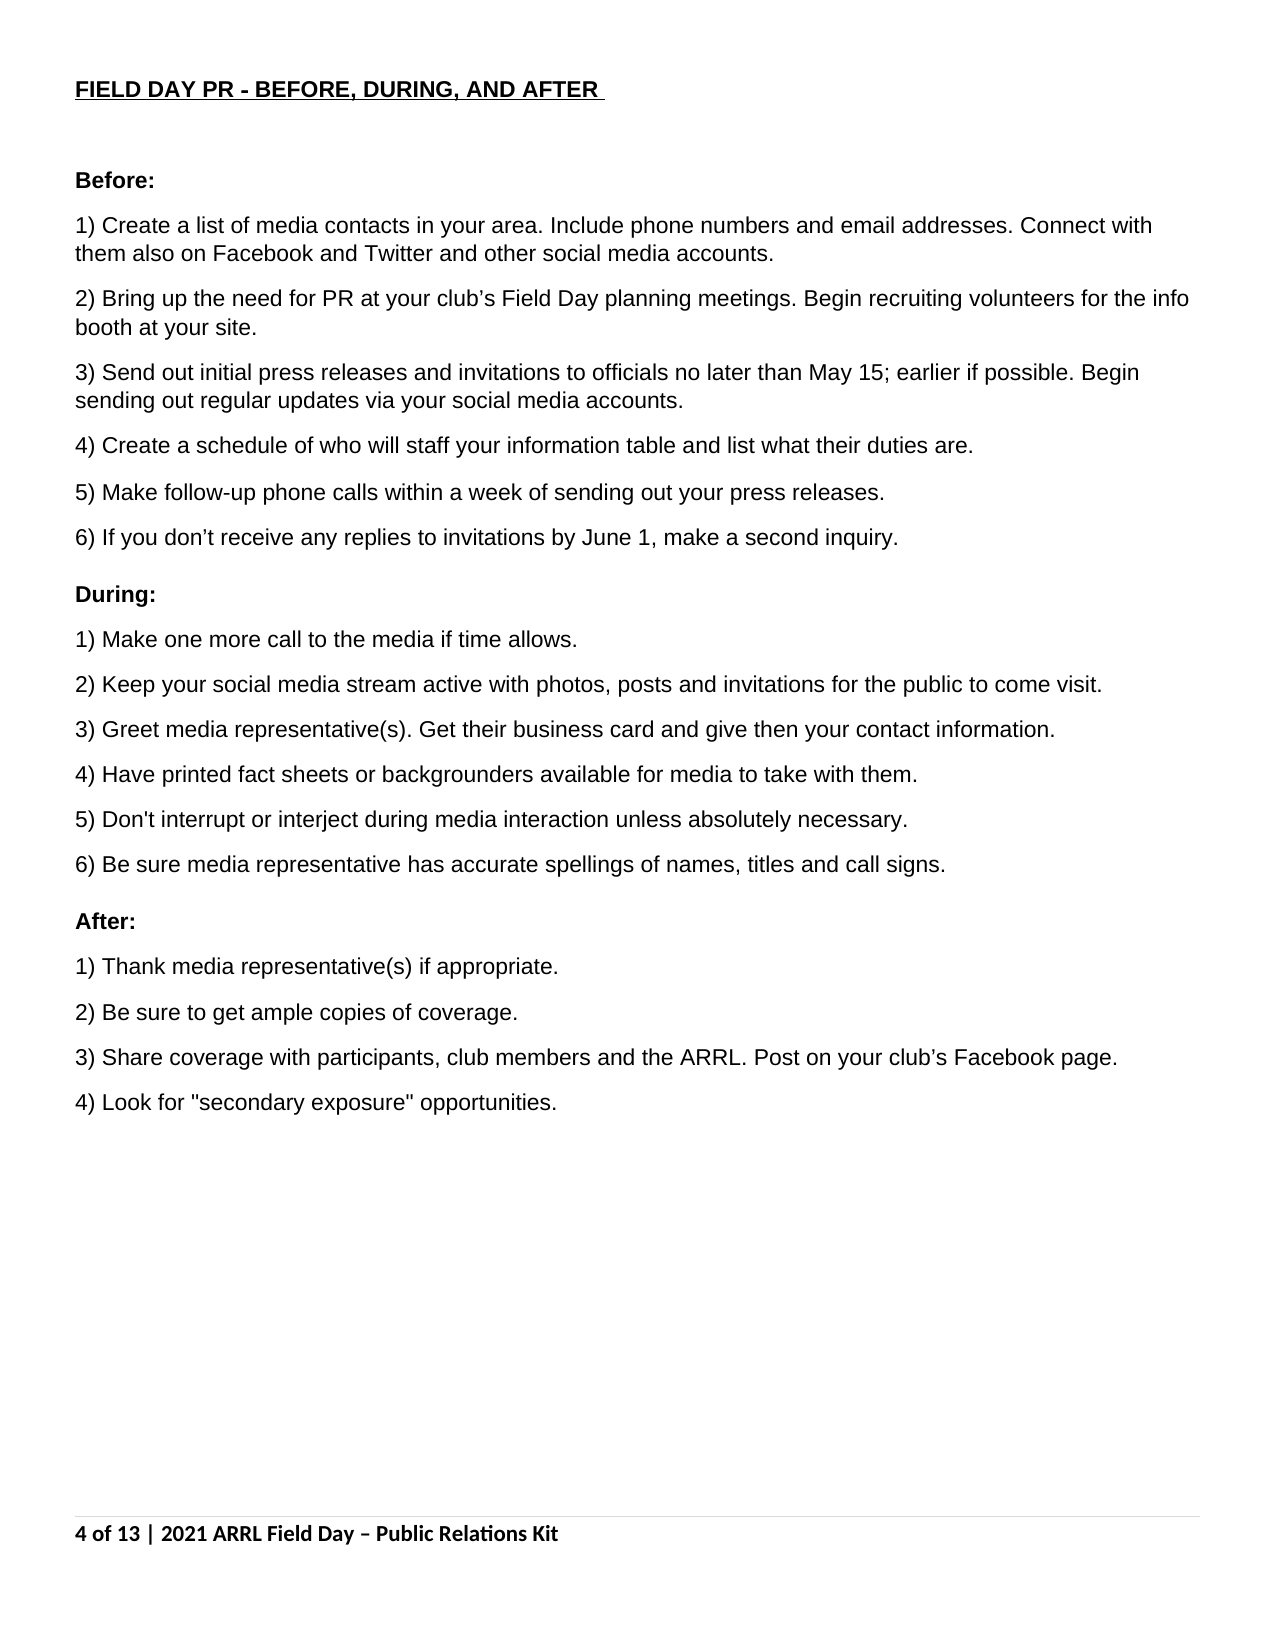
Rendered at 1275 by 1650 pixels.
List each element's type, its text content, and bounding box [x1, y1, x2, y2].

text 5) Make follow‐up phone calls within a week of sending out your press releases. [75, 477, 1200, 505]
text FIELD DAY PR ‐ BEFORE, DURING, AND AFTER [75, 75, 1200, 103]
text 6) Be sure media representative has accurate spellings of names, titles and call signs. After: [75, 851, 1200, 934]
text 1) Make one more call to the media if time allows. [75, 626, 1200, 652]
text 4) Create a schedule of who will staff your information table and list what their duties are. [75, 432, 1200, 459]
text 1) Thank media representative(s) if appropriate. [75, 953, 1200, 980]
text 4) Look for "secondary exposure" opportunities. [75, 1089, 1200, 1115]
text 4) Have printed fact sheets or backgrounders available for media to take with them. [75, 761, 1200, 787]
text 3) Greet media representative(s). Get their business card and give then your contact information. [75, 716, 1200, 742]
text 3) Share coverage with participants, club members and the ARRL. Post on your club’s Facebook page. [75, 1043, 1200, 1070]
text 2) Bring up the need for PR at your club’s Field Day planning meetings. Begin recruiting volunteers for the info booth at your site. [75, 285, 1200, 340]
text 1) Create a list of media contacts in your area. Include phone numbers and email addresses. Connect with them also on Facebook and Twitter and other social media accounts. [75, 212, 1200, 266]
text 2) Keep your social media stream active with photos, posts and invitations for the public to come visit. [75, 671, 1200, 697]
text Before: [75, 167, 1200, 193]
text 2) Be sure to get ample copies of coverage. [75, 998, 1200, 1025]
text 3) Send out initial press releases and invitations to officials no later than May 15; earlier if possible. Begin sending out regular updates via your social media accounts. [75, 359, 1200, 413]
text 5) Don't interrupt or interject during media interaction unless absolutely necessary. [75, 806, 1200, 833]
text 6) If you don’t receive any replies to invitations by June 1, make a second inquiry. During: [75, 524, 1200, 607]
